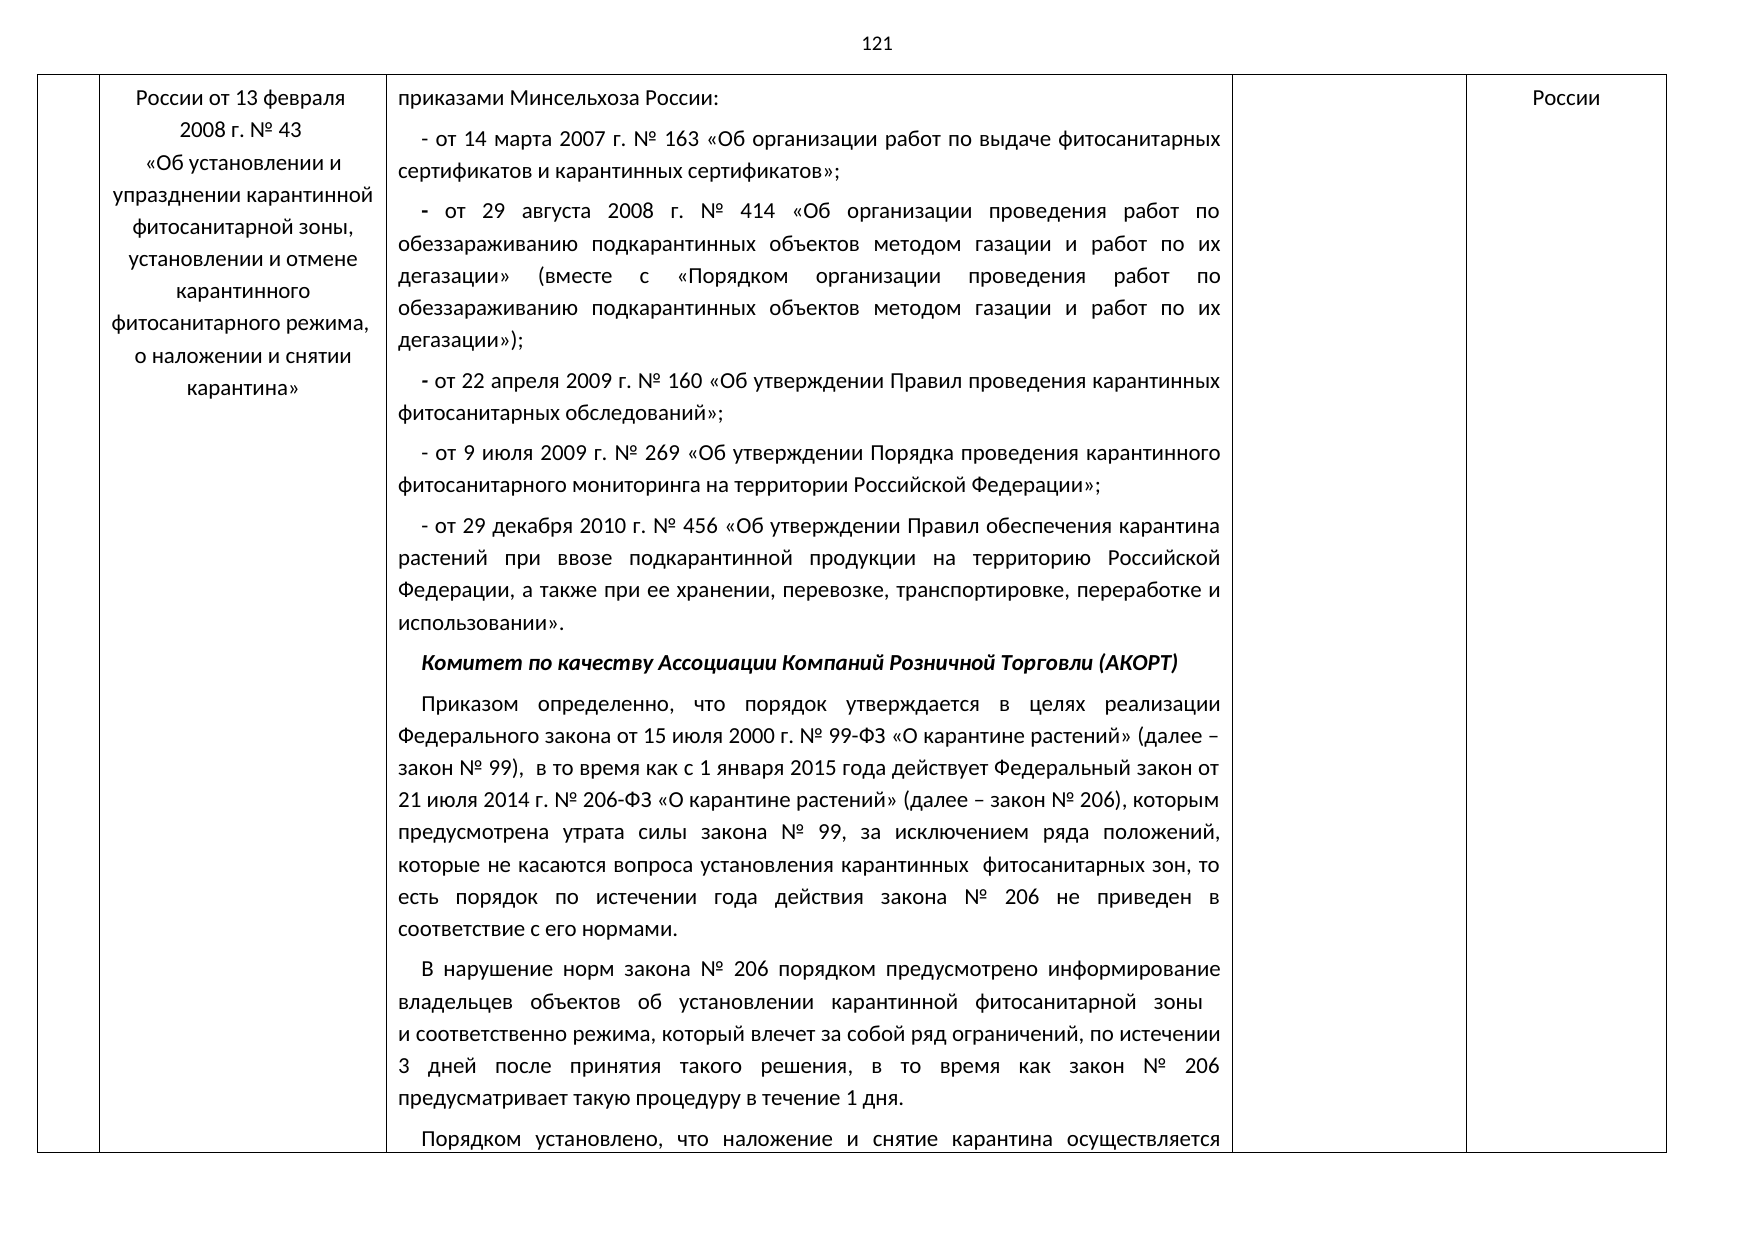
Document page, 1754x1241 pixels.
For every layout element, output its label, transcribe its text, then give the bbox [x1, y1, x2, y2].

table_cell [38, 75, 99, 1152]
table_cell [100, 75, 386, 1152]
table_cell Минсельхоз России [1467, 75, 1666, 1152]
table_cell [1233, 75, 1466, 1152]
